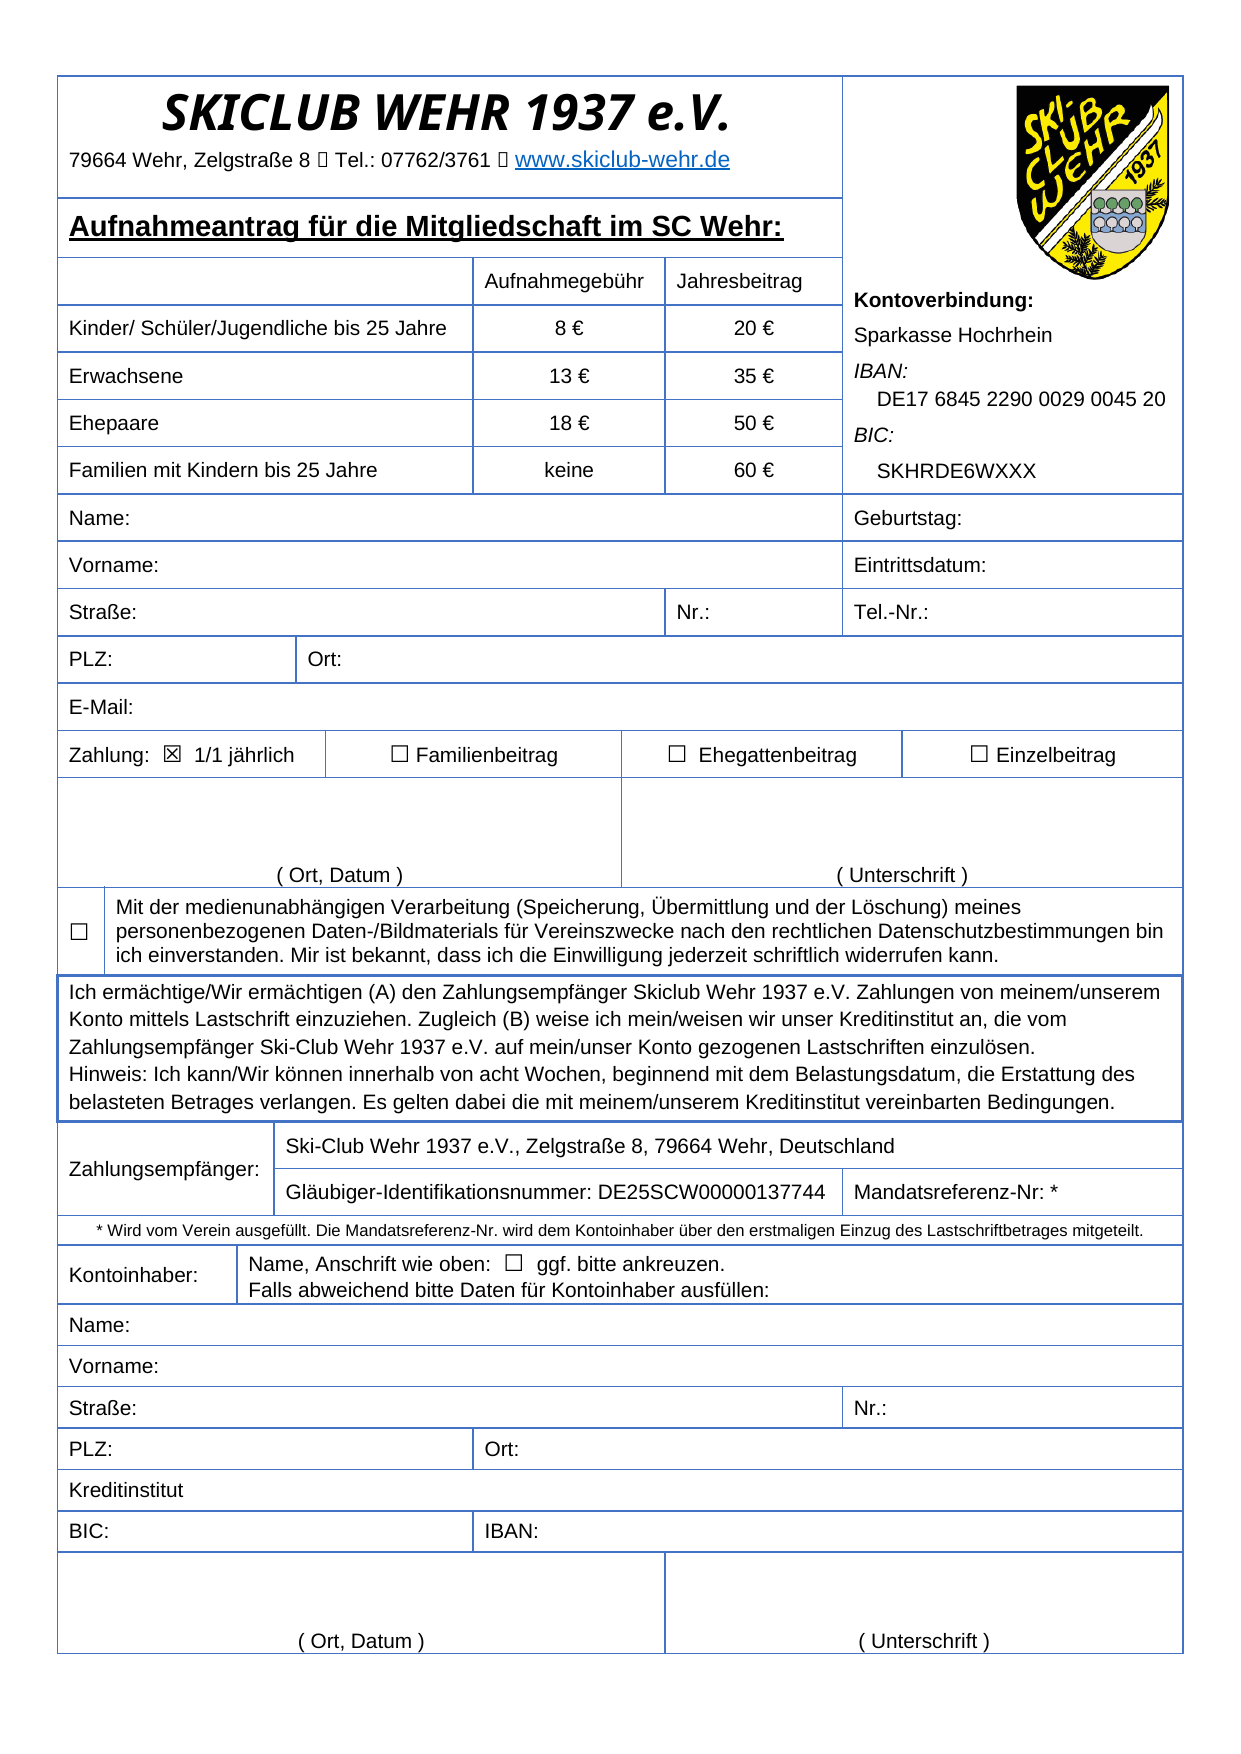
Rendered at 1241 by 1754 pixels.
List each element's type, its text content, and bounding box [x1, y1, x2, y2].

table_cell BIC: [58, 1512, 472, 1551]
table_cell Nr.: [843, 1387, 1182, 1427]
table_cell [58, 888, 104, 974]
table_cell Aufnahmegebühr [474, 258, 664, 304]
table_cell 35 € [666, 353, 842, 398]
picture [1015, 84, 1170, 280]
table_cell 13 € [474, 353, 664, 398]
table_cell Name: [58, 1305, 1182, 1344]
table_header Kontoverbindung: Sparkasse Hochrhein IBAN: DE17 6845 2290 0029 0045 20 BIC: SKHRDE6WXXX [843, 77, 1182, 493]
table_cell Jahresbeitrag [666, 258, 842, 304]
table_cell PLZ: [58, 1429, 472, 1468]
table_cell Mandatsreferenz-Nr: * [843, 1169, 1182, 1215]
table_cell Kreditinstitut [58, 1470, 1182, 1510]
table_cell Einzelbeitrag [903, 731, 1182, 777]
table_cell ( Ort, Datum ) [58, 1553, 664, 1653]
table_cell Straße: [58, 1387, 842, 1427]
table_cell 20 € [666, 306, 842, 351]
table_cell Ski-Club Wehr 1937 e.V., Zelgstraße 8, 79664 Wehr, Deutschland [275, 1123, 1182, 1167]
table_cell Zahlungsempfänger: [58, 1123, 273, 1215]
table_cell [58, 258, 472, 304]
table_cell PLZ: [58, 637, 295, 682]
table_cell Ehepaare [58, 400, 472, 446]
table_cell Familienbeitrag [326, 731, 621, 777]
table_cell Eintrittsdatum: [843, 542, 1182, 588]
table_cell ( Ort, Datum ) [58, 778, 621, 886]
table_cell Ehegattenbeitrag [622, 731, 901, 777]
table_cell Vorname: [58, 1346, 1182, 1386]
table_cell Straße: [58, 589, 664, 635]
table_cell IBAN: [474, 1512, 1182, 1551]
table_cell 18 € [474, 400, 664, 446]
table_cell 60 € [666, 447, 842, 493]
table_cell Mit der medienunabhängigen Verarbeitung (Speicherung, Übermittlung und der Löschung) meines personenbezogenen Daten-/Bildmaterials für Vereinszwecke nach den rechtlichen Datenschutzbestimmungen bin ich einverstanden. Mir ist bekannt, dass ich die Einwilligung jederzeit schriftlich widerrufen kann. [105, 888, 1182, 974]
table_cell Nr.: [666, 589, 842, 635]
table_cell Vorname: [58, 542, 842, 588]
table_cell ( Unterschrift ) [622, 778, 1182, 886]
table_cell Ort: [297, 637, 1182, 682]
table_cell Kontoinhaber: [58, 1246, 236, 1303]
table_cell Geburtstag: [843, 495, 1182, 540]
table_cell Name: [58, 495, 842, 540]
table_cell Gläubiger-Identifikationsnummer: DE25SCW00000137744 [275, 1169, 842, 1215]
table_cell Kinder/ Schüler/Jugendliche bis 25 Jahre [58, 306, 472, 351]
table_cell * Wird vom Verein ausgefüllt. Die Mandatsreferenz-Nr. wird dem Kontoinhaber über den erstmaligen Einzug des Lastschriftbetrages mitgeteilt. [58, 1216, 1182, 1244]
table_header SKICLUB WEHR 1937 e.V. 79664 Wehr, Zelgstraße 8  Tel.: 07762/3761  www.skiclub-wehr.de [58, 77, 842, 197]
table_cell keine [474, 447, 664, 493]
table_cell Erwachsene [58, 353, 472, 398]
table_cell ( Unterschrift ) [666, 1553, 1182, 1653]
table_cell Name, Anschrift wie oben: ggf. bitte ankreuzen. Falls abweichend bitte Daten für Kontoinhaber ausfüllen: [238, 1246, 1182, 1303]
table_cell Ich ermächtige/Wir ermächtigen (A) den Zahlungsempfänger Skiclub Wehr 1937 e.V. Zahlungen von meinem/unserem Konto mittels Lastschrift einzuziehen. Zugleich (B) weise ich mein/weisen wir unser Kreditinstitut an, die vom Zahlungsempfänger Ski-Club Wehr 1937 e.V. auf mein/unser Konto gezogenen Lastschriften einzulösen. Hinweis: Ich kann/Wir können innerhalb von acht Wochen, beginnend mit dem Belastungsdatum, die Erstattung des belasteten Betrages verlangen. Es gelten dabei die mit meinem/unserem Kreditinstitut vereinbarten Bedingungen. [59, 977, 1181, 1120]
table_cell Familien mit Kindern bis 25 Jahre [58, 447, 472, 493]
table_cell Aufnahmeantrag für die Mitgliedschaft im SC Wehr: [58, 199, 842, 257]
table_cell Ort: [474, 1429, 1182, 1468]
table_cell E-Mail: [58, 684, 1182, 729]
table_cell 50 € [666, 400, 842, 446]
table_cell Tel.-Nr.: [843, 589, 1182, 635]
table_cell Zahlung: 1/1 jährlich [58, 731, 325, 777]
table_cell 8 € [474, 306, 664, 351]
